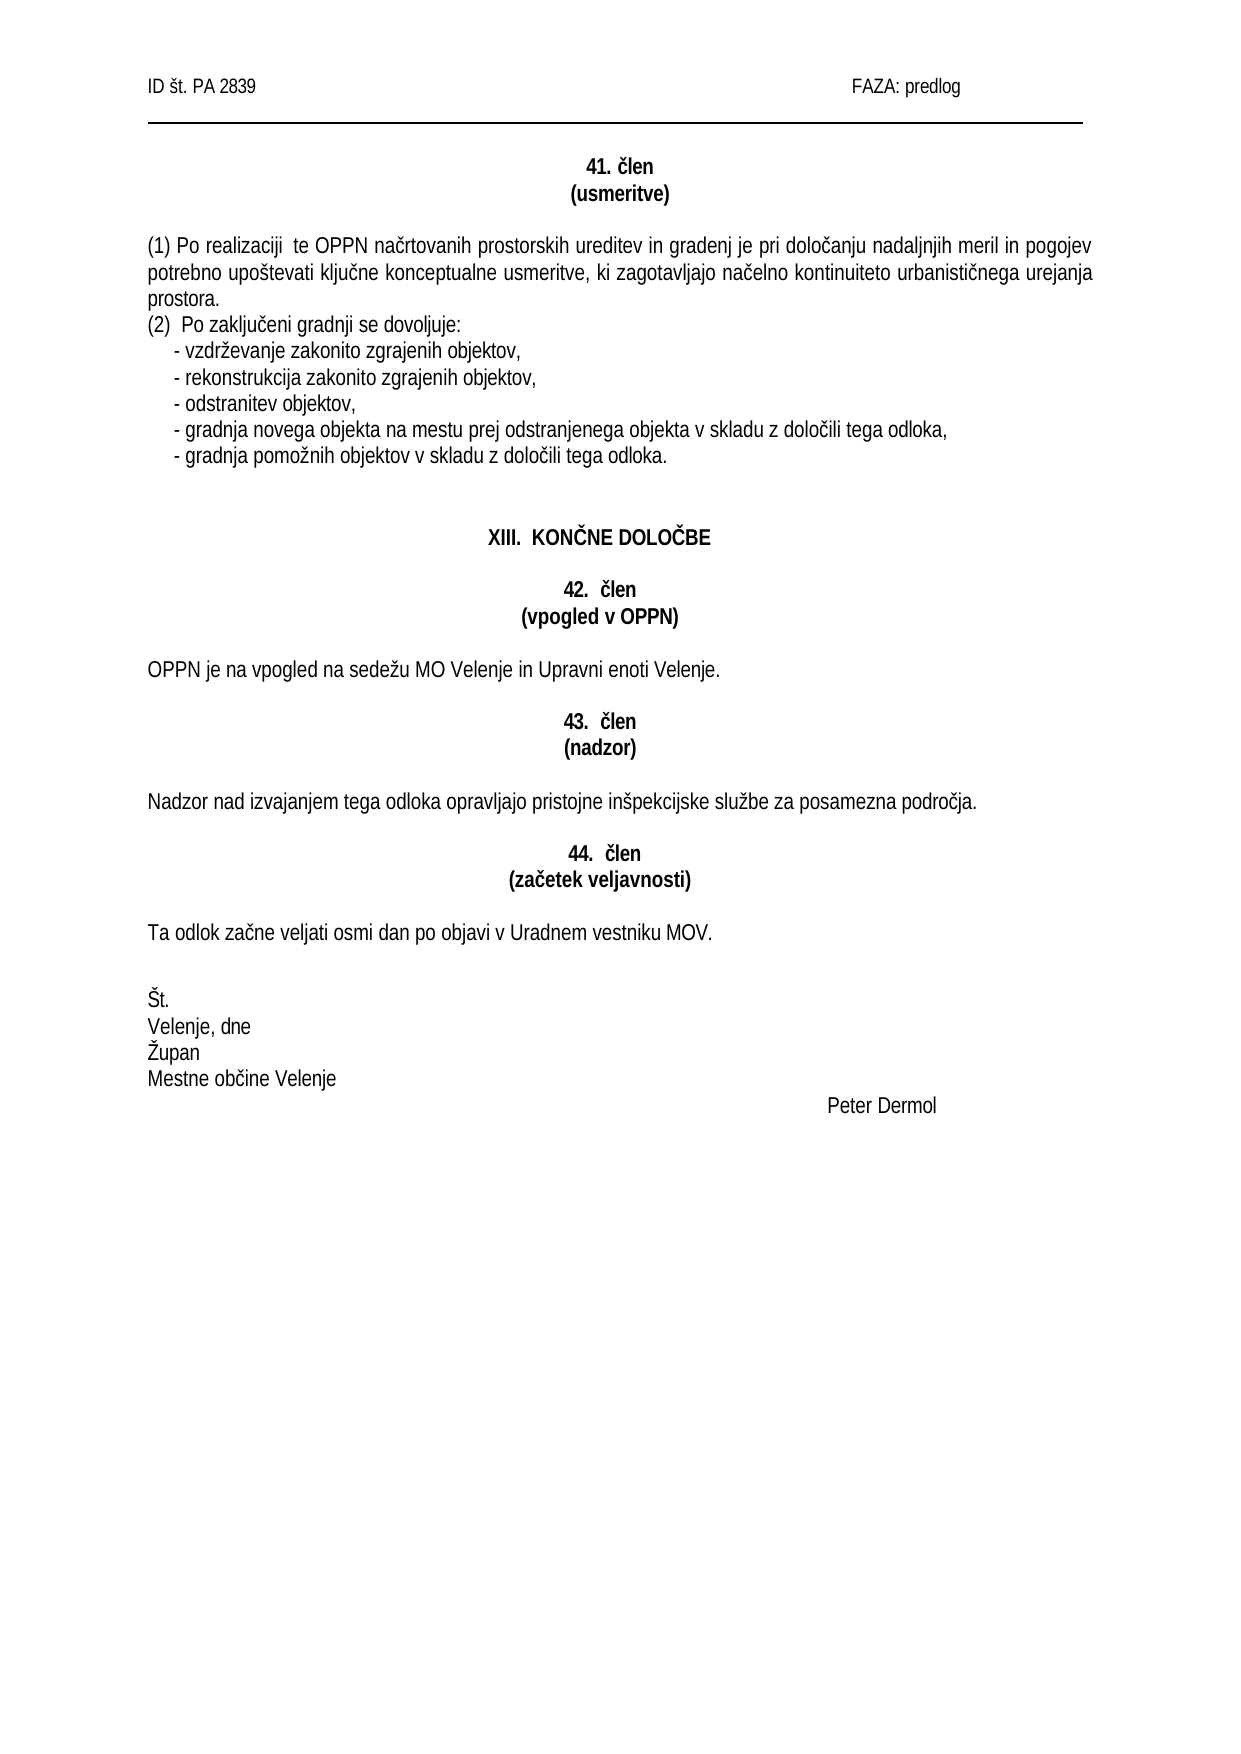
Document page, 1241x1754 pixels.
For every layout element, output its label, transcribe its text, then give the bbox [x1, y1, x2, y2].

list člen [135, 708, 1065, 735]
list Po realizaciji te OPPN načrtovanih prostorskih ureditev in gradenj je pri določanju nadaljnjih meril in pogojev potrebno upoštevati ključne konceptualne usmeritve, ki zagotavljajo načelno kontinuiteto urbanističnega urejanja prostora. [147, 232, 1093, 311]
list člen [136, 153, 1105, 179]
list gradnja novega objekta na mestu prej odstranjenega objekta v skladu z določili tega odloka, [174, 416, 1105, 443]
text Župan [147, 1040, 1105, 1066]
list vzdrževanje zakonito zgrajenih objektov, [174, 338, 1105, 364]
text Nadzor nad izvajanjem tega odloka opravljajo pristojne inšpekcijske službe za posamezna področja. [147, 788, 1105, 814]
list člen (začetek veljavnosti) [508, 840, 692, 893]
text Mestne občine Velenje [147, 1066, 1105, 1092]
list odstranitev objektov, [174, 390, 1105, 416]
text Št. [147, 987, 1105, 1013]
text Ta odlok začne veljati osmi dan po objavi v Uradnem vestniku MOV. [147, 919, 1105, 946]
list Po zaključeni gradnji se dovoljuje: [147, 311, 1105, 338]
text (nadzor) [136, 735, 1065, 761]
list gradnja pomožnih objektov v skladu z določili tega odloka. [174, 443, 1105, 469]
text OPPN je na vpogled na sedežu MO Velenje in Upravni enoti Velenje. [147, 656, 1105, 682]
text (vpogled v OPPN) [135, 603, 1065, 629]
text Peter Dermol [827, 1092, 1105, 1118]
subtitle KONČNE DOLOČBE [488, 524, 1105, 551]
text (usmeritve) [176, 180, 1065, 206]
list rekonstrukcija zakonito zgrajenih objektov, [174, 364, 1105, 390]
text Velenje, dne [147, 1013, 1105, 1039]
list člen [135, 577, 1065, 603]
